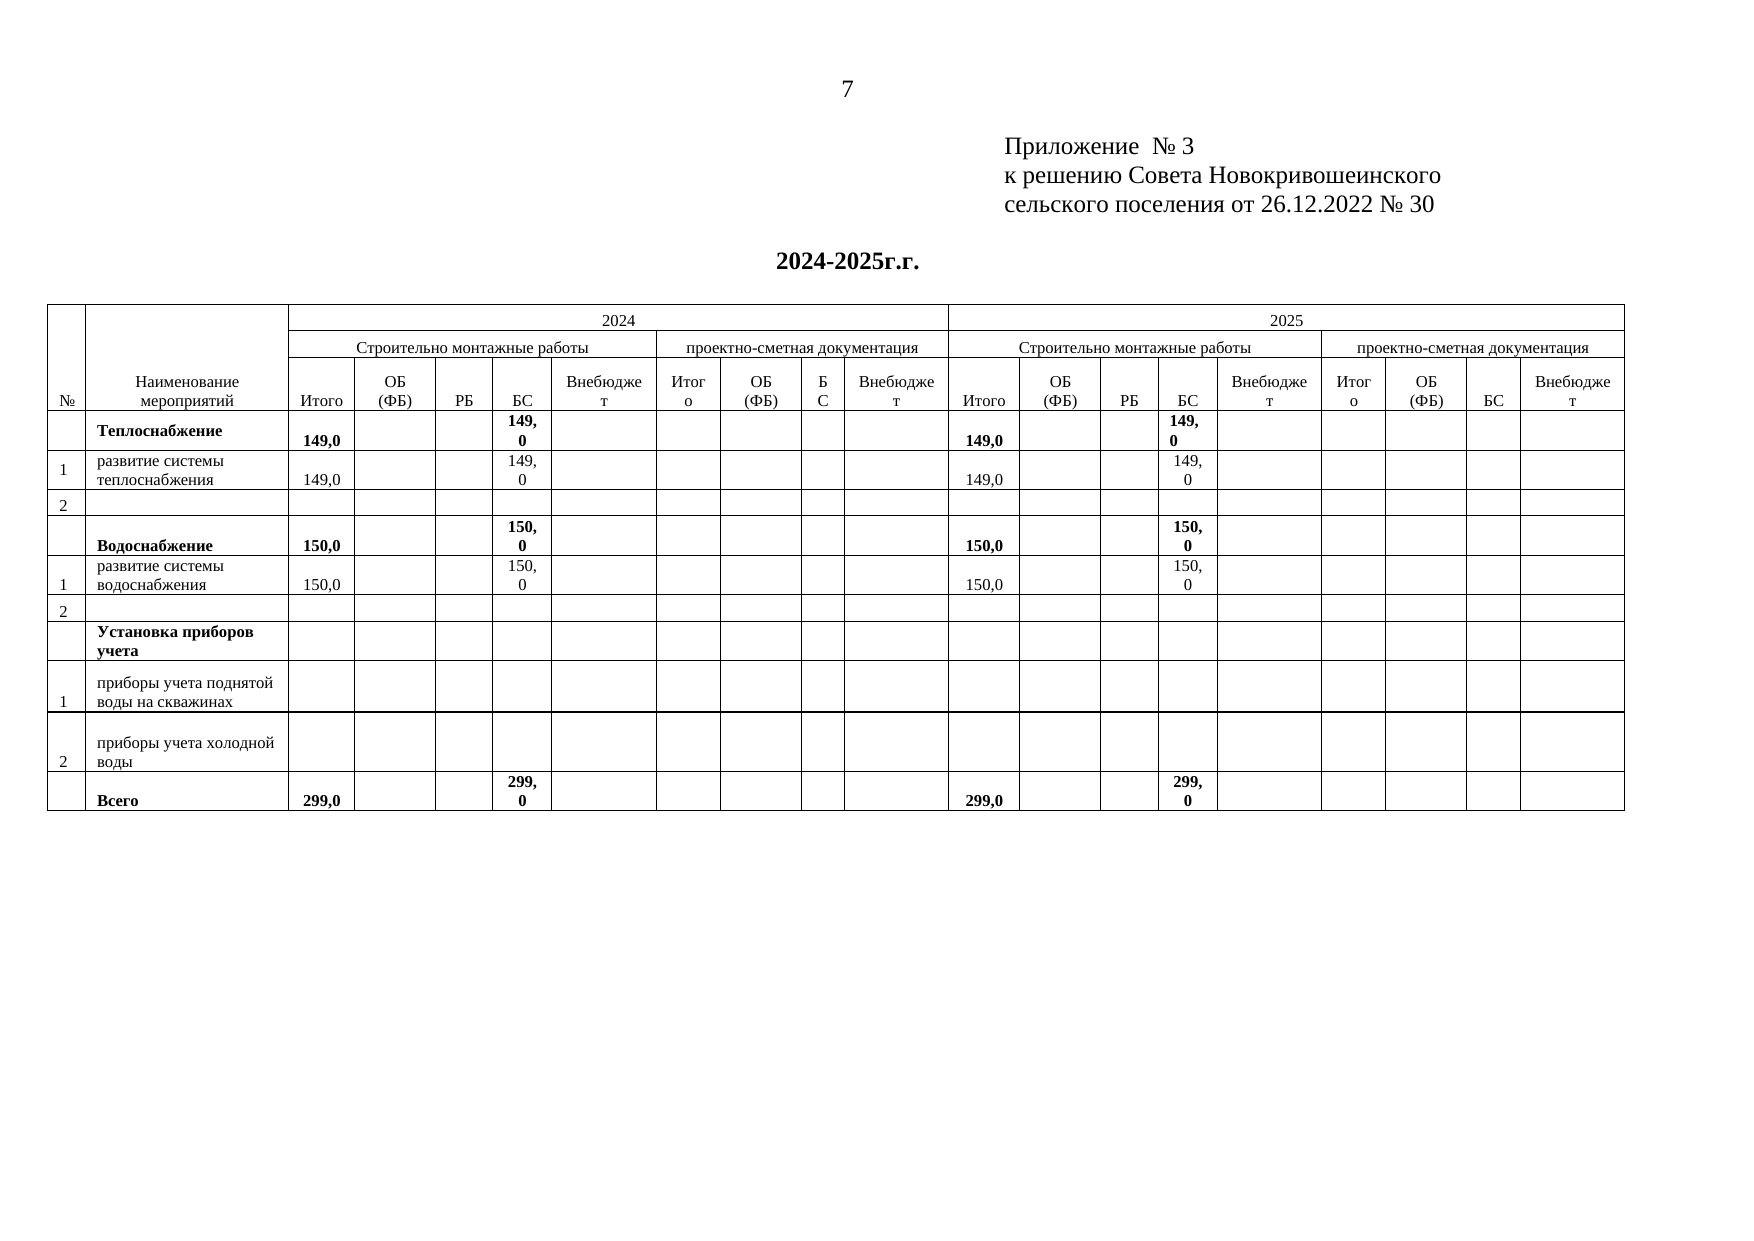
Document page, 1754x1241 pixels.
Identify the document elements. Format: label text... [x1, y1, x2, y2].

table_cell [493, 490, 551, 515]
table_cell [1521, 713, 1624, 771]
text 2024-2025г.г. [59, 246, 1636, 275]
table_cell 150,0 [493, 556, 551, 594]
table_cell [1386, 595, 1466, 621]
table_cell [1521, 622, 1624, 660]
table_cell [721, 556, 801, 594]
text сельского поселения от 26.12.2022 № 30 [1004, 189, 1636, 218]
table_cell [1020, 556, 1100, 594]
table_cell [552, 556, 656, 594]
table_cell [1521, 556, 1624, 594]
table_cell [1020, 622, 1100, 660]
table_cell [949, 490, 1019, 515]
table_cell [1521, 595, 1624, 621]
table_cell [1467, 411, 1520, 449]
table_cell [1467, 713, 1520, 771]
table_cell БС [1467, 358, 1520, 410]
table_cell [721, 595, 801, 621]
table_cell [1218, 622, 1321, 660]
table_cell приборы учета поднятой воды на скважинах [86, 661, 288, 711]
table_cell [48, 411, 85, 449]
table_cell [1467, 661, 1520, 711]
table_cell [1521, 490, 1624, 515]
table_cell проектно-сметная документация [657, 331, 948, 357]
table_cell [1218, 595, 1321, 621]
table_cell БС [802, 358, 844, 410]
table_cell [1386, 713, 1466, 771]
table_header 2024 [289, 305, 948, 330]
table_cell Всего [86, 772, 288, 810]
table_cell [802, 595, 844, 621]
table_cell ОБ (ФБ) [721, 358, 801, 410]
table_cell [493, 713, 551, 771]
table_cell [845, 556, 948, 594]
table_cell [552, 595, 656, 621]
table_cell 150,0 [493, 516, 551, 555]
table_cell [436, 772, 492, 810]
table_cell [845, 490, 948, 515]
table_cell 150,0 [289, 516, 354, 555]
table_cell [802, 772, 844, 810]
table_cell [1322, 411, 1385, 449]
table_cell [436, 713, 492, 771]
table_cell [1467, 556, 1520, 594]
table_cell [1101, 622, 1158, 660]
table_cell ОБ (ФБ) [1020, 358, 1100, 410]
table_cell [1159, 490, 1217, 515]
table_cell [1467, 490, 1520, 515]
table_cell 150,0 [1159, 556, 1217, 594]
table_cell [355, 451, 435, 489]
table_cell [657, 411, 720, 449]
table_cell [355, 595, 435, 621]
table_cell 1 [48, 451, 85, 489]
table_cell [493, 622, 551, 660]
table_cell 150,0 [949, 556, 1019, 594]
table_cell 299,0 [949, 772, 1019, 810]
table_cell [1386, 490, 1466, 515]
table_cell [1386, 622, 1466, 660]
table_cell 149,0 [949, 411, 1019, 449]
table_cell [657, 772, 720, 810]
table_cell БС [493, 358, 551, 410]
table_cell [1218, 411, 1321, 449]
table_cell [289, 490, 354, 515]
table_cell [436, 490, 492, 515]
table_cell Внебюджет [1521, 358, 1624, 410]
table_cell [552, 516, 656, 555]
table_cell [802, 556, 844, 594]
table_cell 149,0 [289, 411, 354, 449]
table_cell [1521, 451, 1624, 489]
table_cell [1218, 516, 1321, 555]
table_cell развитие системы теплоснабжения [86, 451, 288, 489]
table_cell РБ [436, 358, 492, 410]
table_cell [552, 661, 656, 711]
table_cell [355, 556, 435, 594]
table_cell [1159, 595, 1217, 621]
table_cell [436, 556, 492, 594]
table_cell [802, 490, 844, 515]
table_cell [436, 622, 492, 660]
table_cell [845, 713, 948, 771]
table_cell [845, 451, 948, 489]
table_cell [845, 622, 948, 660]
table_cell РБ [1101, 358, 1158, 410]
table_cell [552, 411, 656, 449]
table_cell [436, 595, 492, 621]
table_cell [949, 661, 1019, 711]
table_cell [289, 713, 354, 771]
table_cell [802, 451, 844, 489]
table_cell [48, 622, 85, 660]
table_cell [1467, 516, 1520, 555]
table_cell [657, 556, 720, 594]
table_cell [721, 451, 801, 489]
table_cell Итого [289, 358, 354, 410]
table_cell [1386, 772, 1466, 810]
table_cell [1322, 516, 1385, 555]
table_cell [552, 622, 656, 660]
table_cell [552, 451, 656, 489]
table_cell 150,0 [949, 516, 1019, 555]
table_cell [1101, 661, 1158, 711]
table_cell [949, 595, 1019, 621]
table_cell [48, 772, 85, 810]
table_cell 1 [48, 661, 85, 711]
table_cell [552, 713, 656, 771]
table_cell [802, 713, 844, 771]
table_cell [845, 411, 948, 449]
table_cell [845, 661, 948, 711]
table_cell [1159, 622, 1217, 660]
table_cell Итого [1322, 358, 1385, 410]
table_cell [657, 595, 720, 621]
table_cell [289, 622, 354, 660]
table_cell [721, 516, 801, 555]
table_header 2025 [949, 305, 1624, 330]
table_cell [845, 772, 948, 810]
table_cell [802, 516, 844, 555]
table_cell [355, 516, 435, 555]
table_cell [1020, 411, 1100, 449]
table_cell [721, 772, 801, 810]
table_cell 2 [48, 713, 85, 771]
table_cell [721, 713, 801, 771]
table_cell Строительно монтажные работы [949, 331, 1321, 357]
table_cell [1322, 595, 1385, 621]
table_cell [802, 411, 844, 449]
table_cell [552, 772, 656, 810]
table_cell [355, 622, 435, 660]
table_cell [802, 622, 844, 660]
table_cell Внебюджет [552, 358, 656, 410]
table_cell [1322, 772, 1385, 810]
table_cell [949, 713, 1019, 771]
table_cell [657, 490, 720, 515]
table_cell [1467, 622, 1520, 660]
table_cell [1159, 713, 1217, 771]
table_cell 299,0 [289, 772, 354, 810]
table_cell [1020, 595, 1100, 621]
table_cell [436, 661, 492, 711]
table_cell [1020, 490, 1100, 515]
table_cell [1322, 556, 1385, 594]
text Приложение № 3 [1004, 131, 1636, 160]
table_cell [289, 661, 354, 711]
table_cell [721, 661, 801, 711]
table_cell [1218, 661, 1321, 711]
table_header № [48, 305, 85, 410]
table_cell [721, 622, 801, 660]
table_cell [845, 516, 948, 555]
table_cell 149,0 [949, 451, 1019, 489]
table_cell БС [1159, 358, 1217, 410]
table_cell [721, 490, 801, 515]
table_cell [1322, 451, 1385, 489]
table_cell 150,0 [289, 556, 354, 594]
table_cell [1322, 490, 1385, 515]
table_cell Строительно монтажные работы [289, 331, 656, 357]
table_cell проектно-сметная документация [1322, 331, 1624, 357]
table_cell [493, 661, 551, 711]
table_cell [1101, 595, 1158, 621]
table_cell Водоснабжение [86, 516, 288, 555]
table_cell развитие системы водоснабжения [86, 556, 288, 594]
table_cell [1101, 516, 1158, 555]
table_cell [802, 661, 844, 711]
table_cell [1467, 772, 1520, 810]
table_cell [657, 713, 720, 771]
table_cell [86, 595, 288, 621]
table_cell [436, 516, 492, 555]
table_cell [1521, 516, 1624, 555]
table_cell [493, 595, 551, 621]
table_cell [1386, 451, 1466, 489]
table_cell [1386, 411, 1466, 449]
table_cell [1467, 595, 1520, 621]
table_cell [1322, 661, 1385, 711]
table_cell 2 [48, 490, 85, 515]
table_cell [1218, 451, 1321, 489]
table_cell [1467, 451, 1520, 489]
table_cell 149,0 [493, 451, 551, 489]
table_cell [1521, 661, 1624, 711]
table_cell [355, 411, 435, 449]
table_cell 299,0 [493, 772, 551, 810]
table_cell [1101, 772, 1158, 810]
table_cell [1020, 713, 1100, 771]
table_cell [657, 451, 720, 489]
table_cell [1159, 661, 1217, 711]
table_cell [1386, 661, 1466, 711]
table_cell [1521, 772, 1624, 810]
table_cell [436, 451, 492, 489]
table_cell [1101, 556, 1158, 594]
table_cell [721, 411, 801, 449]
table_cell 149,0 [1159, 411, 1217, 449]
table_cell 150,0 [1159, 516, 1217, 555]
table_cell Итого [949, 358, 1019, 410]
table_cell [1101, 451, 1158, 489]
table_cell [845, 595, 948, 621]
table_cell 299,0 [1159, 772, 1217, 810]
table_cell [1386, 516, 1466, 555]
table_cell [355, 713, 435, 771]
table_cell [1020, 516, 1100, 555]
table_cell [1218, 556, 1321, 594]
table_cell приборы учета холодной воды [86, 713, 288, 771]
table_cell [86, 490, 288, 515]
table_cell 149,0 [493, 411, 551, 449]
table_cell ОБ (ФБ) [355, 358, 435, 410]
table_cell Теплоснабжение [86, 411, 288, 449]
table_cell [1101, 490, 1158, 515]
table_cell [1020, 451, 1100, 489]
table_cell [1020, 661, 1100, 711]
table_header Наименование мероприятий [86, 305, 288, 410]
table_cell [552, 490, 656, 515]
table_cell Установка приборов учета [86, 622, 288, 660]
table_cell [657, 661, 720, 711]
table_cell Внебюджет [1218, 358, 1321, 410]
table_cell [436, 411, 492, 449]
table_cell [1101, 411, 1158, 449]
table_cell [1218, 772, 1321, 810]
table_cell [949, 622, 1019, 660]
table_cell 1 [48, 556, 85, 594]
table_cell [289, 595, 354, 621]
table_cell [1101, 713, 1158, 771]
table_cell 149,0 [289, 451, 354, 489]
table_cell [355, 661, 435, 711]
table_cell [1521, 411, 1624, 449]
table_cell [1218, 713, 1321, 771]
table_cell 2 [48, 595, 85, 621]
table_cell Итого [657, 358, 720, 410]
table_cell Внебюджет [845, 358, 948, 410]
table_cell [355, 772, 435, 810]
table_cell [1386, 556, 1466, 594]
table_cell [657, 622, 720, 660]
table_cell ОБ (ФБ) [1386, 358, 1466, 410]
table_cell [1218, 490, 1321, 515]
table_cell [1322, 622, 1385, 660]
table_cell [1322, 713, 1385, 771]
table_cell [48, 516, 85, 555]
table_cell [355, 490, 435, 515]
table_cell [657, 516, 720, 555]
table_cell [1020, 772, 1100, 810]
table_cell 149,0 [1159, 451, 1217, 489]
text к решению Совета Новокривошеинского [1004, 160, 1636, 189]
